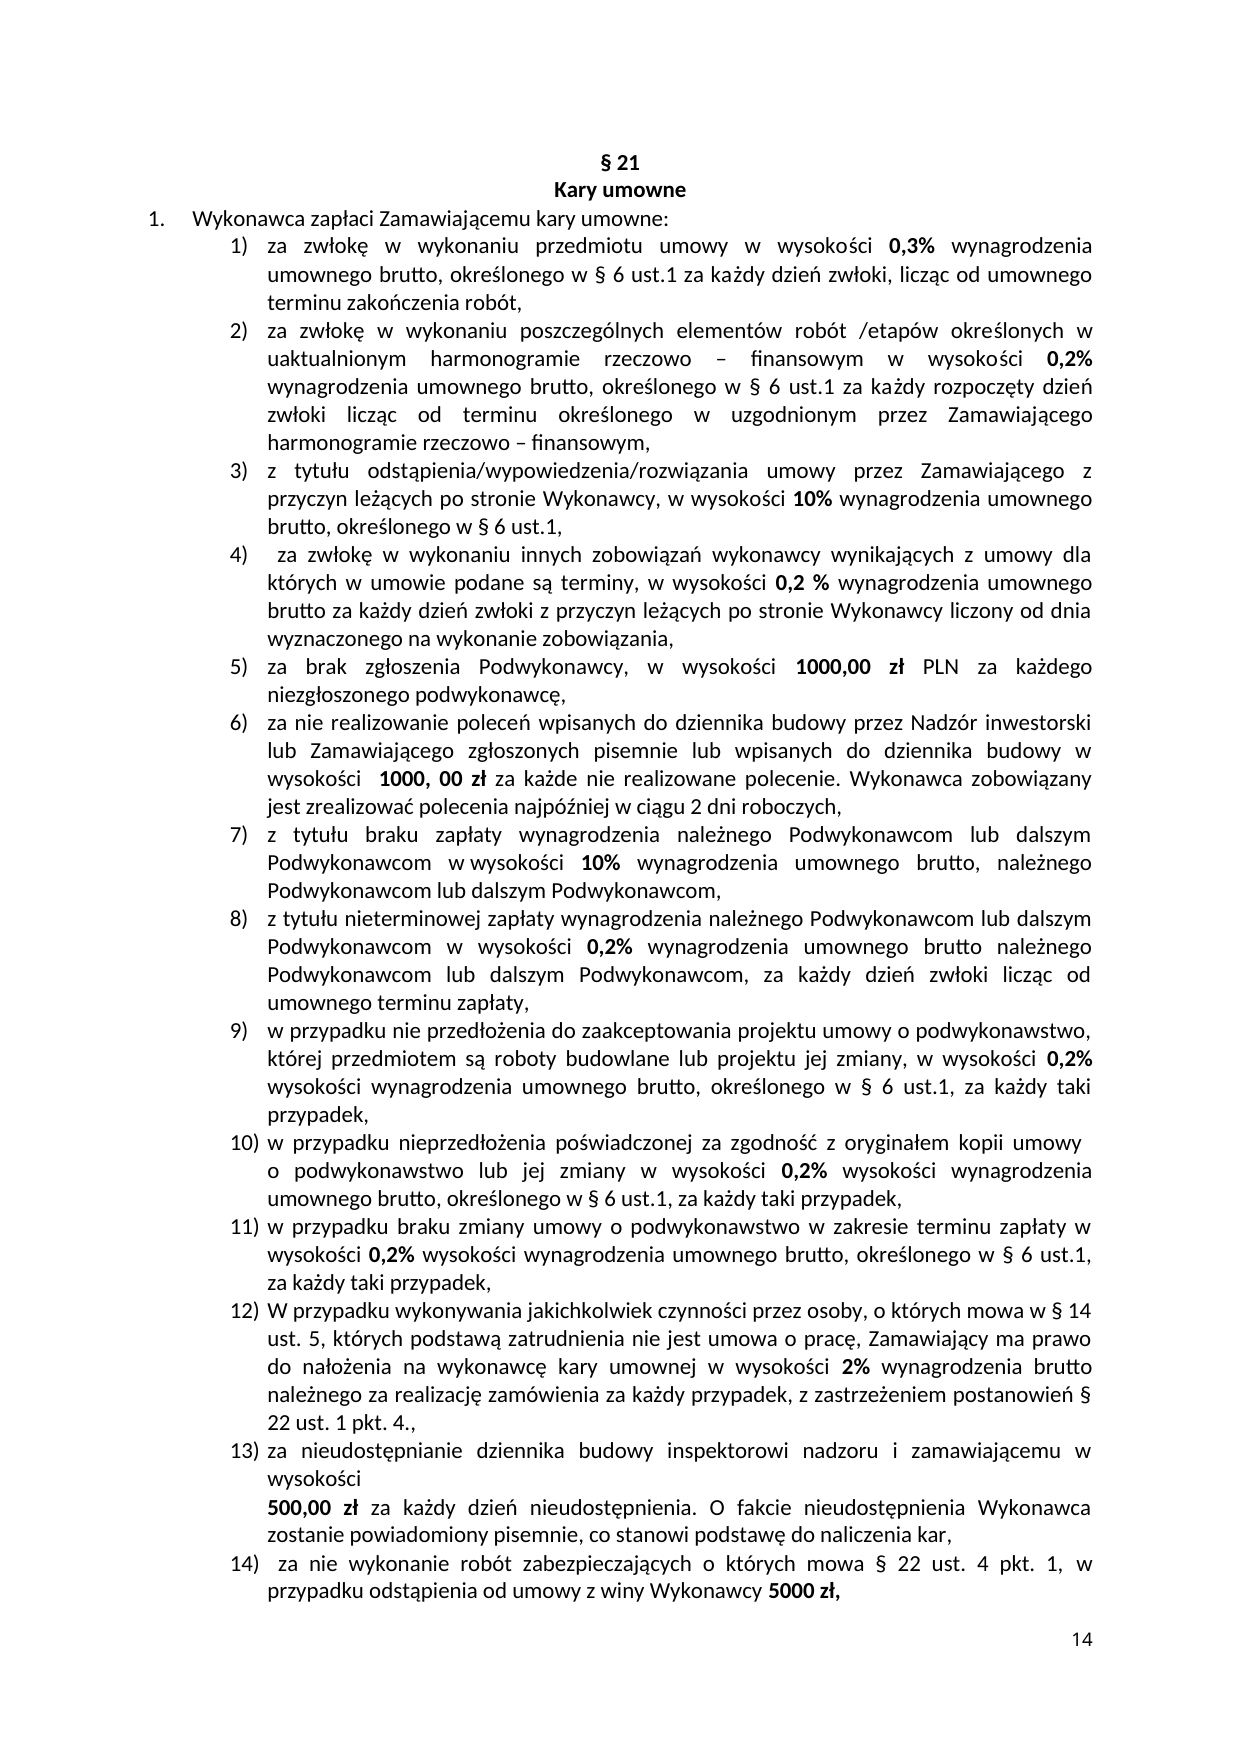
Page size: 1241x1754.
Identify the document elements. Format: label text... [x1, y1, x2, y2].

list z tytułu odstąpienia/wypowiedzenia/rozwiązania umowy przez Zamawiającego z przyczyn leżących po stronie Wykonawcy, w wysokości 10% wynagrodzenia umownego brutto, określonego w § 6 ust.1, [229, 456, 1093, 540]
list za zwłokę w wykonaniu innych zobowiązań wykonawcy wynikających z umowy dla których w umowie podane są terminy, w wysokości 0,2 % wynagrodzenia umownego brutto za każdy dzień zwłoki z przyczyn leżących po stronie Wykonawcy liczony od dnia wyznaczonego na wykonanie zobowiązania, [229, 540, 1093, 652]
list za nieudostępnianie dziennika budowy inspektorowi nadzoru i zamawiającemu w wysokości 500,00 zł za każdy dzień nieudostępnienia. O fakcie nieudostępnienia Wykonawca zostanie powiadomiony pisemnie, co stanowi podstawę do naliczenia kar, [229, 1437, 1093, 1549]
list W przypadku wykonywania jakichkolwiek czynności przez osoby, o których mowa w § 14 ust. 5, których podstawą zatrudnienia nie jest umowa o pracę, Zamawiający ma prawo do nałożenia na wykonawcę kary umownej w wysokości 2% wynagrodzenia brutto należnego za realizację zamówienia za każdy przypadek, z zastrzeżeniem postanowień § 22 ust. 1 pkt. 4., [229, 1296, 1093, 1437]
list w przypadku braku zmiany umowy o podwykonawstwo w zakresie terminu zapłaty w wysokości 0,2% wysokości wynagrodzenia umownego brutto, określonego w § 6 ust.1, za każdy taki przypadek, [229, 1212, 1093, 1296]
text § 21 [148, 148, 1093, 176]
list z tytułu nieterminowej zapłaty wynagrodzenia należnego Podwykonawcom lub dalszym Podwykonawcom w wysokości 0,2% wynagrodzenia umownego brutto należnego Podwykonawcom lub dalszym Podwykonawcom, za każdy dzień zwłoki licząc od umownego terminu zapłaty, [229, 904, 1093, 1016]
list za brak zgłoszenia Podwykonawcy, w wysokości 1000,00 zł PLN za każdego niezgłoszonego podwykonawcę, [229, 652, 1093, 708]
text 1. Wykonawca zapłaci Zamawiającemu kary umowne: [148, 204, 1093, 232]
list w przypadku nie przedłożenia do zaakceptowania projektu umowy o podwykonawstwo, której przedmiotem są roboty budowlane lub projektu jej zmiany, w wysokości 0,2% wysokości wynagrodzenia umownego brutto, określonego w § 6 ust.1, za każdy taki przypadek, [229, 1016, 1093, 1128]
list za zwłokę w wykonaniu przedmiotu umowy w wysokości 0,3% wynagrodzenia umownego brutto, określonego w § 6 ust.1 za każdy dzień zwłoki, licząc od umownego terminu zakończenia robót, [229, 232, 1093, 316]
list w przypadku nieprzedłożenia poświadczonej za zgodność z oryginałem kopii umowy o podwykonawstwo lub jej zmiany w wysokości 0,2% wysokości wynagrodzenia umownego brutto, określonego w § 6 ust.1, za każdy taki przypadek, [229, 1128, 1093, 1212]
list za nie realizowanie poleceń wpisanych do dziennika budowy przez Nadzór inwestorski lub Zamawiającego zgłoszonych pisemnie lub wpisanych do dziennika budowy w wysokości 1000, 00 zł za każde nie realizowane polecenie. Wykonawca zobowiązany jest zrealizować polecenia najpóźniej w ciągu 2 dni roboczych, [229, 708, 1093, 820]
list za zwłokę w wykonaniu poszczególnych elementów robót /etapów określonych w uaktualnionym harmonogramie rzeczowo – finansowym w wysokości 0,2% wynagrodzenia umownego brutto, określonego w § 6 ust.1 za każdy rozpoczęty dzień zwłoki licząc od terminu określonego w uzgodnionym przez Zamawiającego harmonogramie rzeczowo – finansowym, [229, 316, 1093, 456]
list z tytułu braku zapłaty wynagrodzenia należnego Podwykonawcom lub dalszym Podwykonawcom w wysokości 10% wynagrodzenia umownego brutto, należnego Podwykonawcom lub dalszym Podwykonawcom, [229, 820, 1093, 904]
list za nie wykonanie robót zabezpieczających o których mowa § 22 ust. 4 pkt. 1, w przypadku odstąpienia od umowy z winy Wykonawcy 5000 zł, [229, 1549, 1093, 1605]
text Kary umowne [148, 176, 1093, 204]
